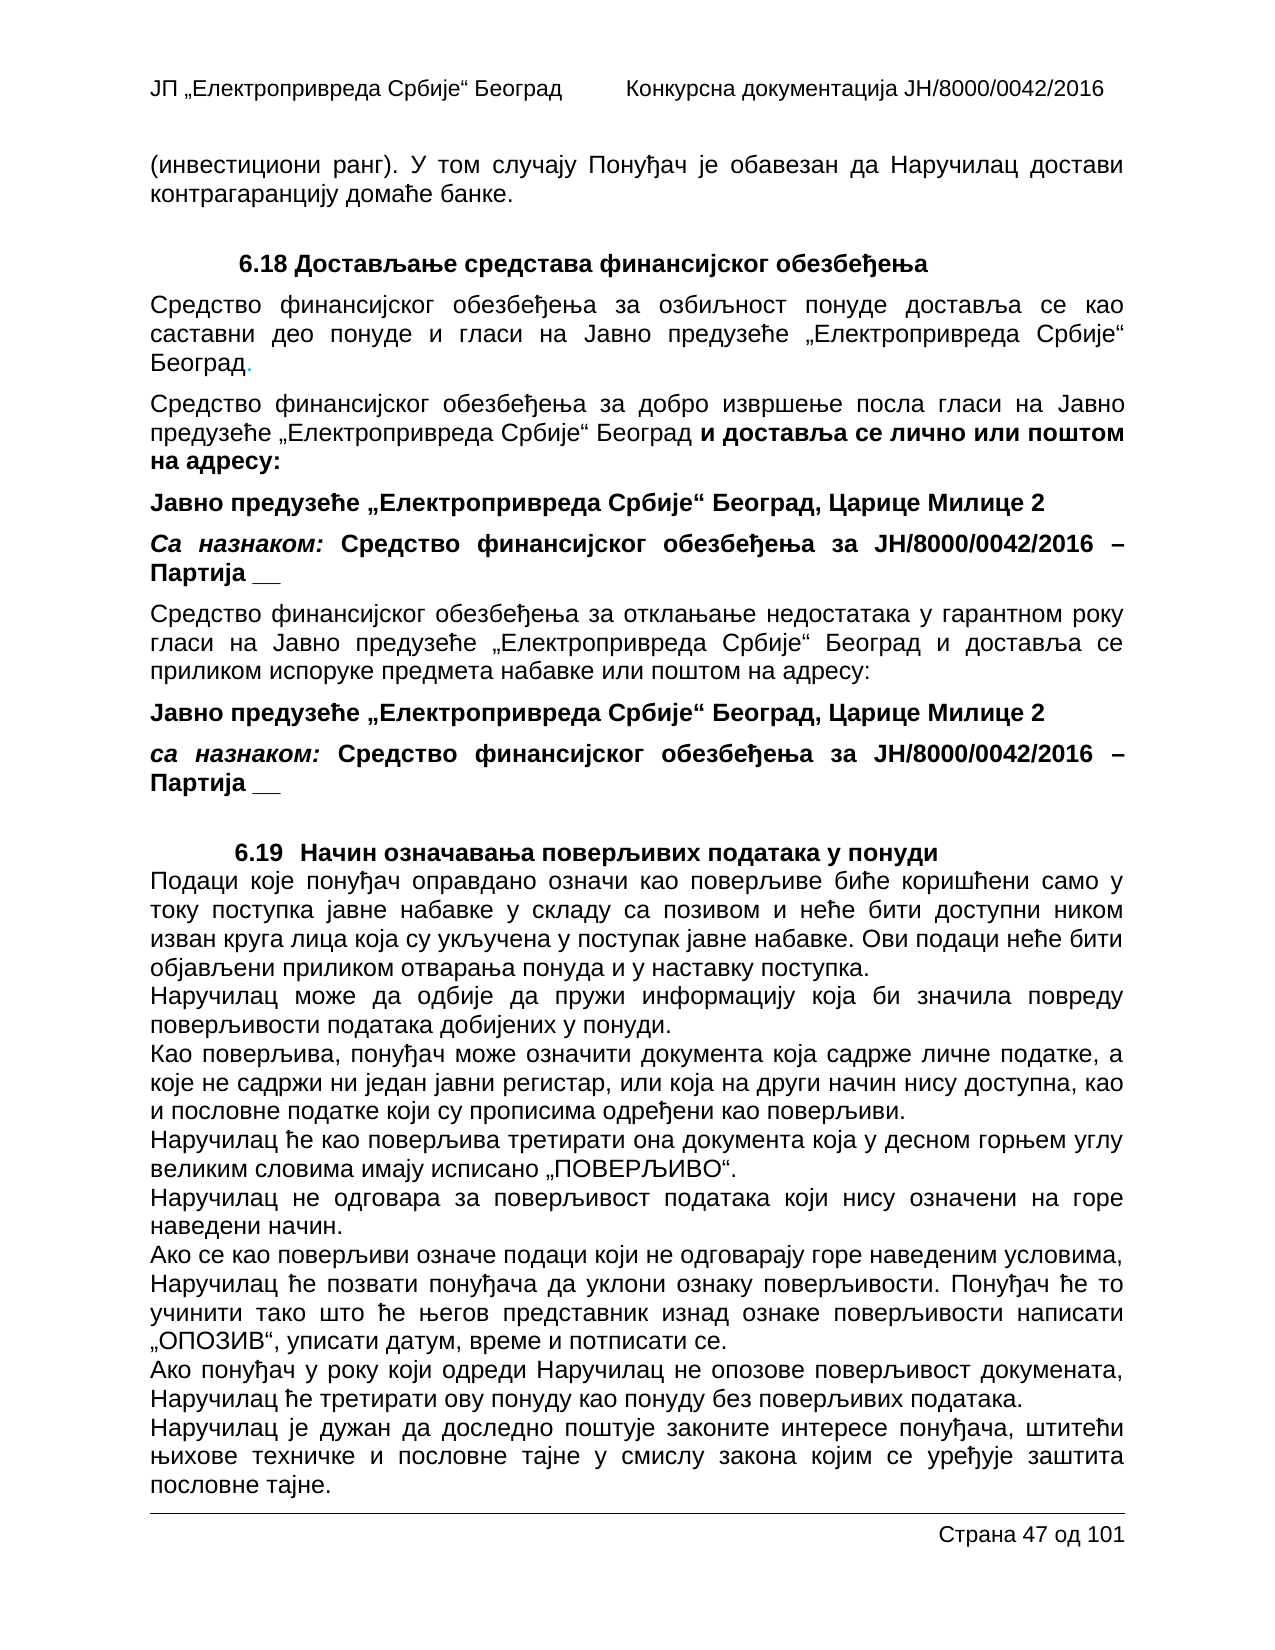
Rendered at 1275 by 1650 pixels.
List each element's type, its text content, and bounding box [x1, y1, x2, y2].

text Наручилац не одговара за поверљивост података који нису означени на горе наведени начин. [150, 1182, 1125, 1240]
text Као поверљива, понуђач може означити документа која садрже личне податке, а које не садржи ни један јавни регистар, или која на други начин нису доступна, као и пословне податке који су прописима одређени као поверљиви. [150, 1039, 1125, 1125]
text Средство финансијског обезбеђења за добро извршење посла гласи на Јавно предузеће „Електропривреда Србије“ Београд и доставља се лично или поштом на адресу: [150, 389, 1125, 475]
text Ако се као поверљиви означе подаци који не одговарају горе наведеним условима, Наручилац ће позвати понуђача да уклони ознаку поверљивости. Понуђач ће то учинити тако што ће његов представник изнад ознаке поверљивости написати „ОПОЗИВ“, уписати датум, време и потписати се. [150, 1240, 1125, 1355]
text Ако понуђач у року који одреди Наручилац не опозове поверљивост докумената, Наручилац ће третирати ову понуду као понуду без поверљивих података. [150, 1355, 1125, 1412]
text Јавно предузеће „Електропривреда Србије“ Београд, Царице Милице 2 [150, 697, 1125, 726]
text Средство финансијског обезбеђења за отклањање недостатака у гарантном року гласи на Јавно предузеће „Електропривреда Србије“ Београд и доставља се приликом испоруке предмета набавке или поштом на адресу: [150, 599, 1125, 685]
text са назнаком: Средство финансијског обезбеђења за ЈН/8000/0042/2016 – Партија __ [150, 739, 1125, 796]
text Наручилац може да одбије да пружи информацију која би значила повреду поверљивости података добијених у понуди. [150, 981, 1125, 1039]
text Подаци које понуђач оправдано означи као поверљиве биће коришћени само у току поступка јавне набавке у складу са позивом и неће бити доступни ником изван круга лица која су укључена у поступак јавне набавке. Ови подаци неће бити објављени приликом отварања понуда и у наставку поступка. [150, 866, 1125, 981]
text Са назнаком: Средство финансијског обезбеђења за ЈН/8000/0042/2016 – Партија __ [150, 529, 1125, 586]
text Наручилац ће као поверљива третирати она документа која у десном горњем углу великим словима имају исписано „ПОВЕРЉИВО“. [150, 1125, 1125, 1182]
text 6.18 Достављање средстава финансијског обезбеђења [239, 249, 1125, 277]
text Јавно предузеће „Електропривреда Србије“ Београд, Царице Милице 2 [150, 487, 1125, 516]
list Начин означавања поверљивих података у понуди [234, 837, 1125, 866]
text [150, 150, 1125, 207]
text Наручилац је дужан да доследно поштује законите интересе понуђача, штитећи њихове техничке и пословне тајне у смислу закона којим се уређује заштита пословне тајне. [150, 1412, 1125, 1499]
text Средство финансијског обезбеђења за озбиљност понуде доставља се као саставни део понуде и гласи на Јавно предузеће „Електропривреда Србије“ Београд. [150, 290, 1125, 376]
